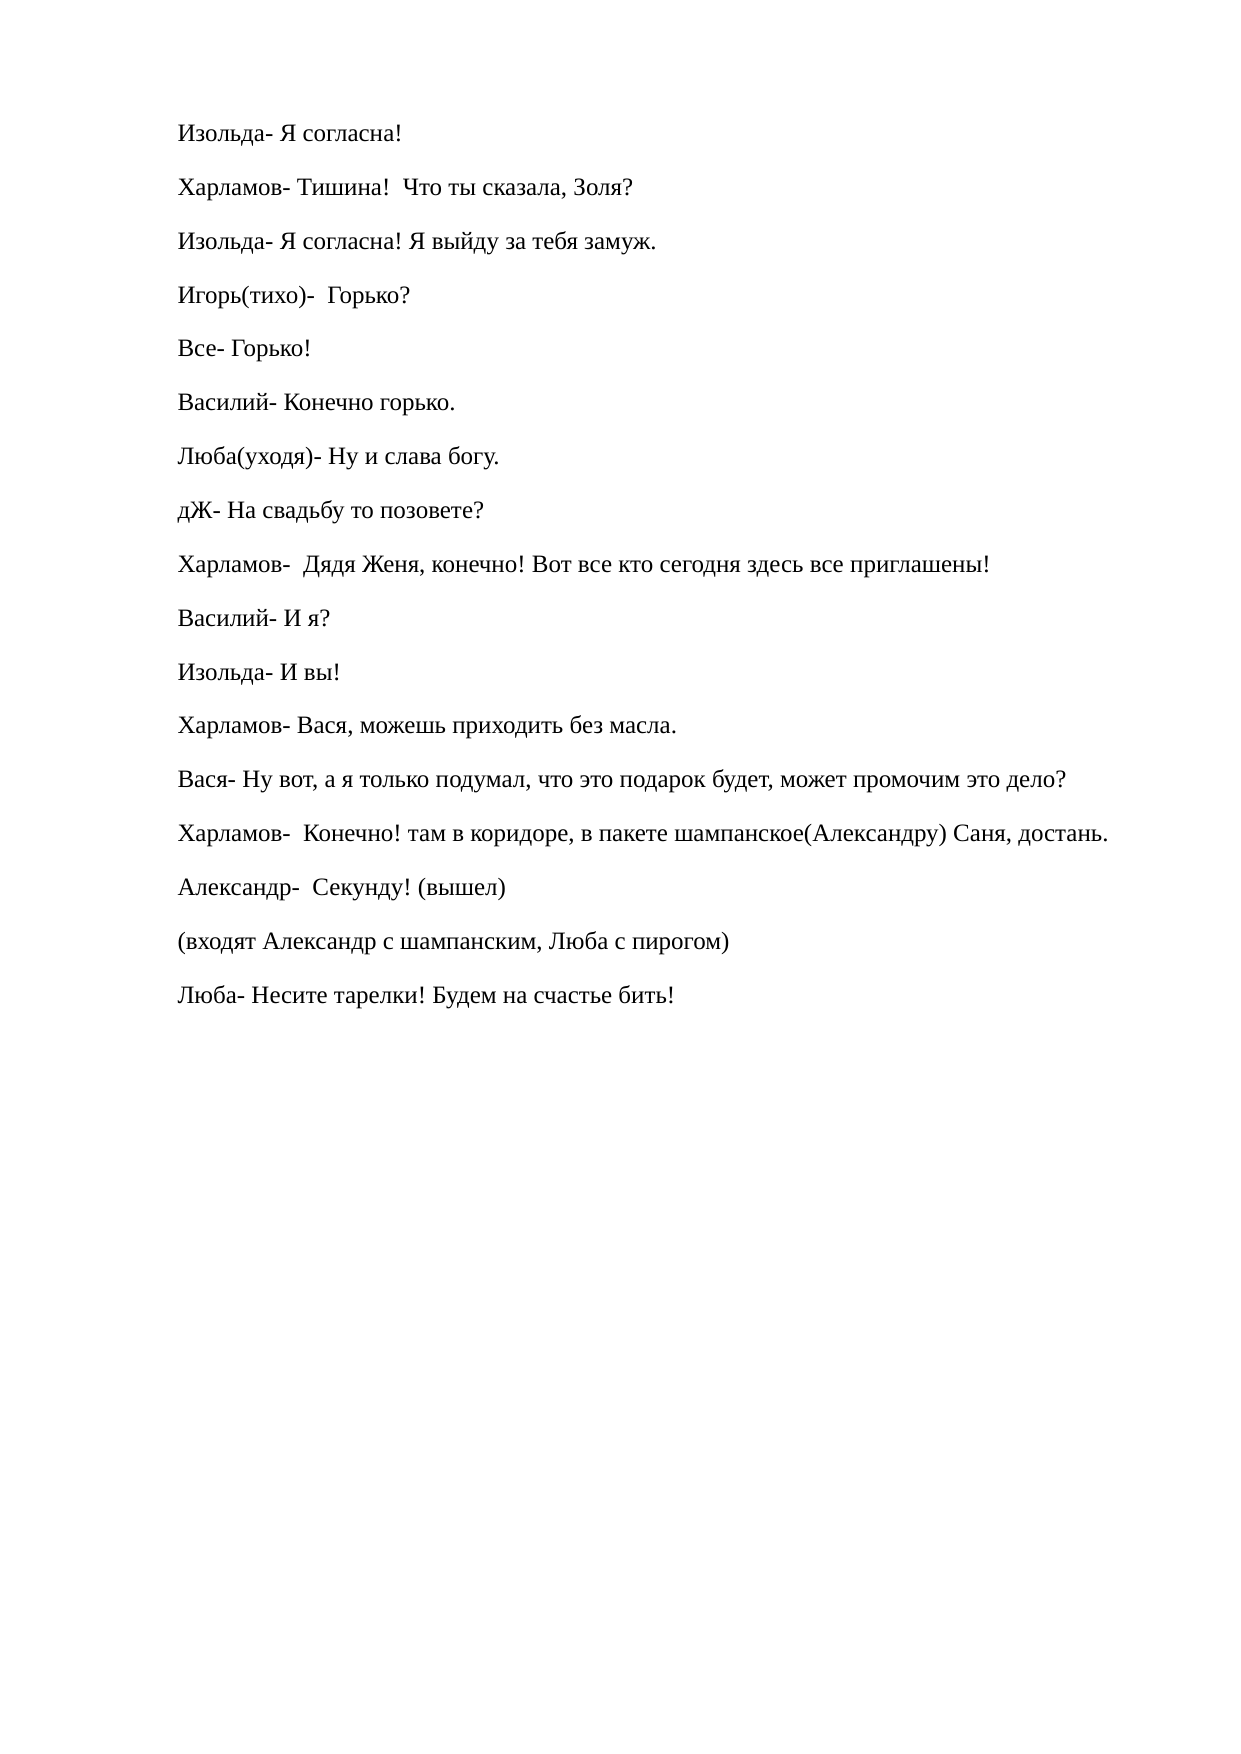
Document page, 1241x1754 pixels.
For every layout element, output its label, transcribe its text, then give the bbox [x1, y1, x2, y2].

text Александр- Секунду! (вышел) [177, 872, 1152, 901]
text Харламов- Вася, можешь приходить без масла. [177, 711, 1152, 739]
text Василий- Конечно горько. [177, 387, 1152, 416]
text Харламов- Тишина! Что ты сказала, Золя? [177, 172, 1152, 201]
text Все- Горько! [177, 333, 1152, 362]
text Харламов- Конечно! там в коридоре, в пакете шампанское(Александру) Саня, достань. [177, 818, 1152, 847]
text Игорь(тихо)- Горько? [177, 280, 1152, 308]
text Изольда- И вы! [177, 657, 1152, 685]
text дЖ- На свадьбу то позовете? [177, 495, 1152, 524]
text Изольда- Я согласна! [177, 118, 1152, 147]
text Василий- И я? [177, 603, 1152, 632]
text Изольда- Я согласна! Я выйду за тебя замуж. [177, 226, 1152, 254]
text Люба- Несите тарелки! Будем на счастье бить! [177, 980, 1152, 1008]
text Люба(уходя)- Ну и слава богу. [177, 441, 1152, 470]
text Вася- Ну вот, а я только подумал, что это подарок будет, может промочим это дело? [177, 764, 1152, 793]
text Харламов- Дядя Женя, конечно! Вот все кто сегодня здесь все приглашены! [177, 549, 1152, 578]
text (входят Александр с шампанским, Люба с пирогом) [177, 926, 1152, 955]
